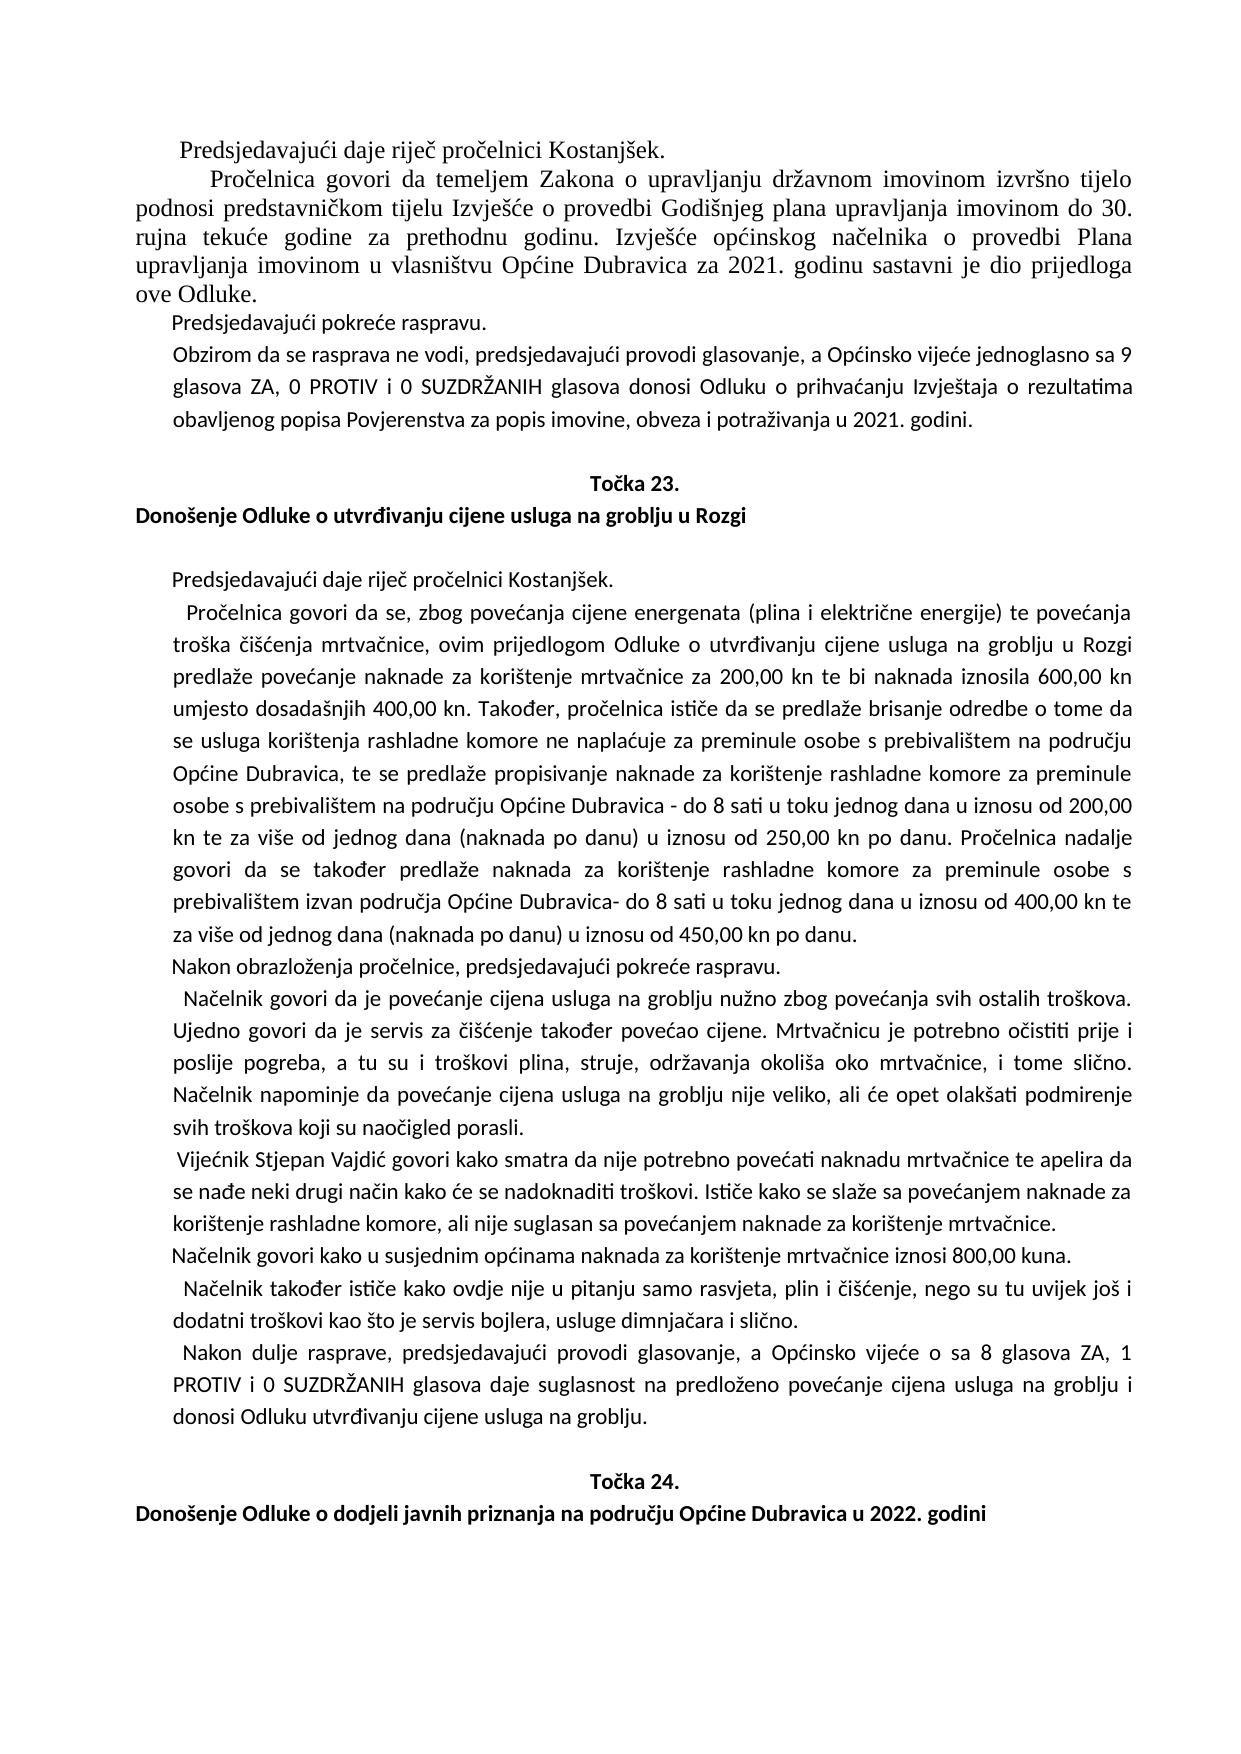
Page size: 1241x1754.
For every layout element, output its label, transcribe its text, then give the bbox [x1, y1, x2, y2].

text Načelnik također ističe kako ovdje nije u pitanju samo rasvjeta, plin i čišćenje, nego su tu uvijek još i dodatni troškovi kao što je servis bojlera, usluge dimnjačara i slično. [135, 1274, 1134, 1334]
text Predsjedavajući daje riječ pročelnici Kostanjšek. [135, 566, 1134, 594]
text Vijećnik Stjepan Vajdić govori kako smatra da nije potrebno povećati naknadu mrtvačnice te apelira da se nađe neki drugi način kako će se nadoknaditi troškovi. Ističe kako se slaže sa povećanjem naknade za korištenje rashladne komore, ali nije suglasan sa povećanjem naknade za korištenje mrtvačnice. [135, 1145, 1134, 1237]
text Predsjedavajući pokreće raspravu. [135, 308, 1134, 336]
text Pročelnica govori da temeljem Zakona o upravljanju državnom imovinom izvršno tijelo podnosi predstavničkom tijelu Izvješće o provedbi Godišnjeg plana upravljanja imovinom do 30. rujna tekuće godine za prethodnu godinu. Izvješće općinskog načelnika o provedbi Plana upravljanja imovinom u vlasništvu Općine Dubravica za 2021. godinu sastavni je dio prijedloga ove Odluke. [135, 164, 1134, 308]
text Pročelnica govori da se, zbog povećanja cijene energenata (plina i električne energije) te povećanja troška čišćenja mrtvačnice, ovim prijedlogom Odluke o utvrđivanju cijene usluga na groblju u Rozgi predlaže povećanje naknade za korištenje mrtvačnice za 200,00 kn te bi naknada iznosila 600,00 kn umjesto dosadašnjih 400,00 kn. Također, pročelnica ističe da se predlaže brisanje odredbe o tome da se usluga korištenja rashladne komore ne naplaćuje za preminule osobe s prebivalištem na području Općine Dubravica, te se predlaže propisivanje naknade za korištenje rashladne komore za preminule osobe s prebivalištem na području Općine Dubravica - do 8 sati u toku jednog dana u iznosu od 200,00 kn te za više od jednog dana (naknada po danu) u iznosu od 250,00 kn po danu. Pročelnica nadalje govori da se također predlaže naknada za korištenje rashladne komore za preminule osobe s prebivalištem izvan područja Općine Dubravica- do 8 sati u toku jednog dana u iznosu od 400,00 kn te za više od jednog dana (naknada po danu) u iznosu od 450,00 kn po danu. [135, 598, 1134, 948]
text Nakon dulje rasprave, predsjedavajući provodi glasovanje, a Općinsko vijeće o sa 8 glasova ZA, 1 PROTIV i 0 SUZDRŽANIH glasova daje suglasnost na predloženo povećanje cijena usluga na groblju i donosi Odluku utvrđivanju cijene usluga na groblju. [135, 1338, 1134, 1431]
text Donošenje Odluke o dodjeli javnih priznanja na području Općine Dubravica u 2022. godini [135, 1499, 1134, 1527]
text Predsjedavajući daje riječ pročelnici Kostanjšek. [135, 136, 1134, 164]
text Načelnik govori kako u susjednim općinama naknada za korištenje mrtvačnice iznosi 800,00 kuna. [135, 1242, 1134, 1269]
text Nakon obrazloženja pročelnice, predsjedavajući pokreće raspravu. [135, 952, 1134, 980]
text Načelnik govori da je povećanje cijena usluga na groblju nužno zbog povećanja svih ostalih troškova. Ujedno govori da je servis za čišćenje također povećao cijene. Mrtvačnicu je potrebno očistiti prije i poslije pogreba, a tu su i troškovi plina, struje, održavanja okoliša oko mrtvačnice, i tome slično. Načelnik napominje da povećanje cijena usluga na groblju nije veliko, ali će opet olakšati podmirenje svih troškova koji su naočigled porasli. [135, 984, 1134, 1141]
text Točka 24. [135, 1467, 1134, 1495]
text Donošenje Odluke o utvrđivanju cijene usluga na groblju u Rozgi [135, 501, 1134, 529]
text Točka 23. [135, 469, 1134, 497]
